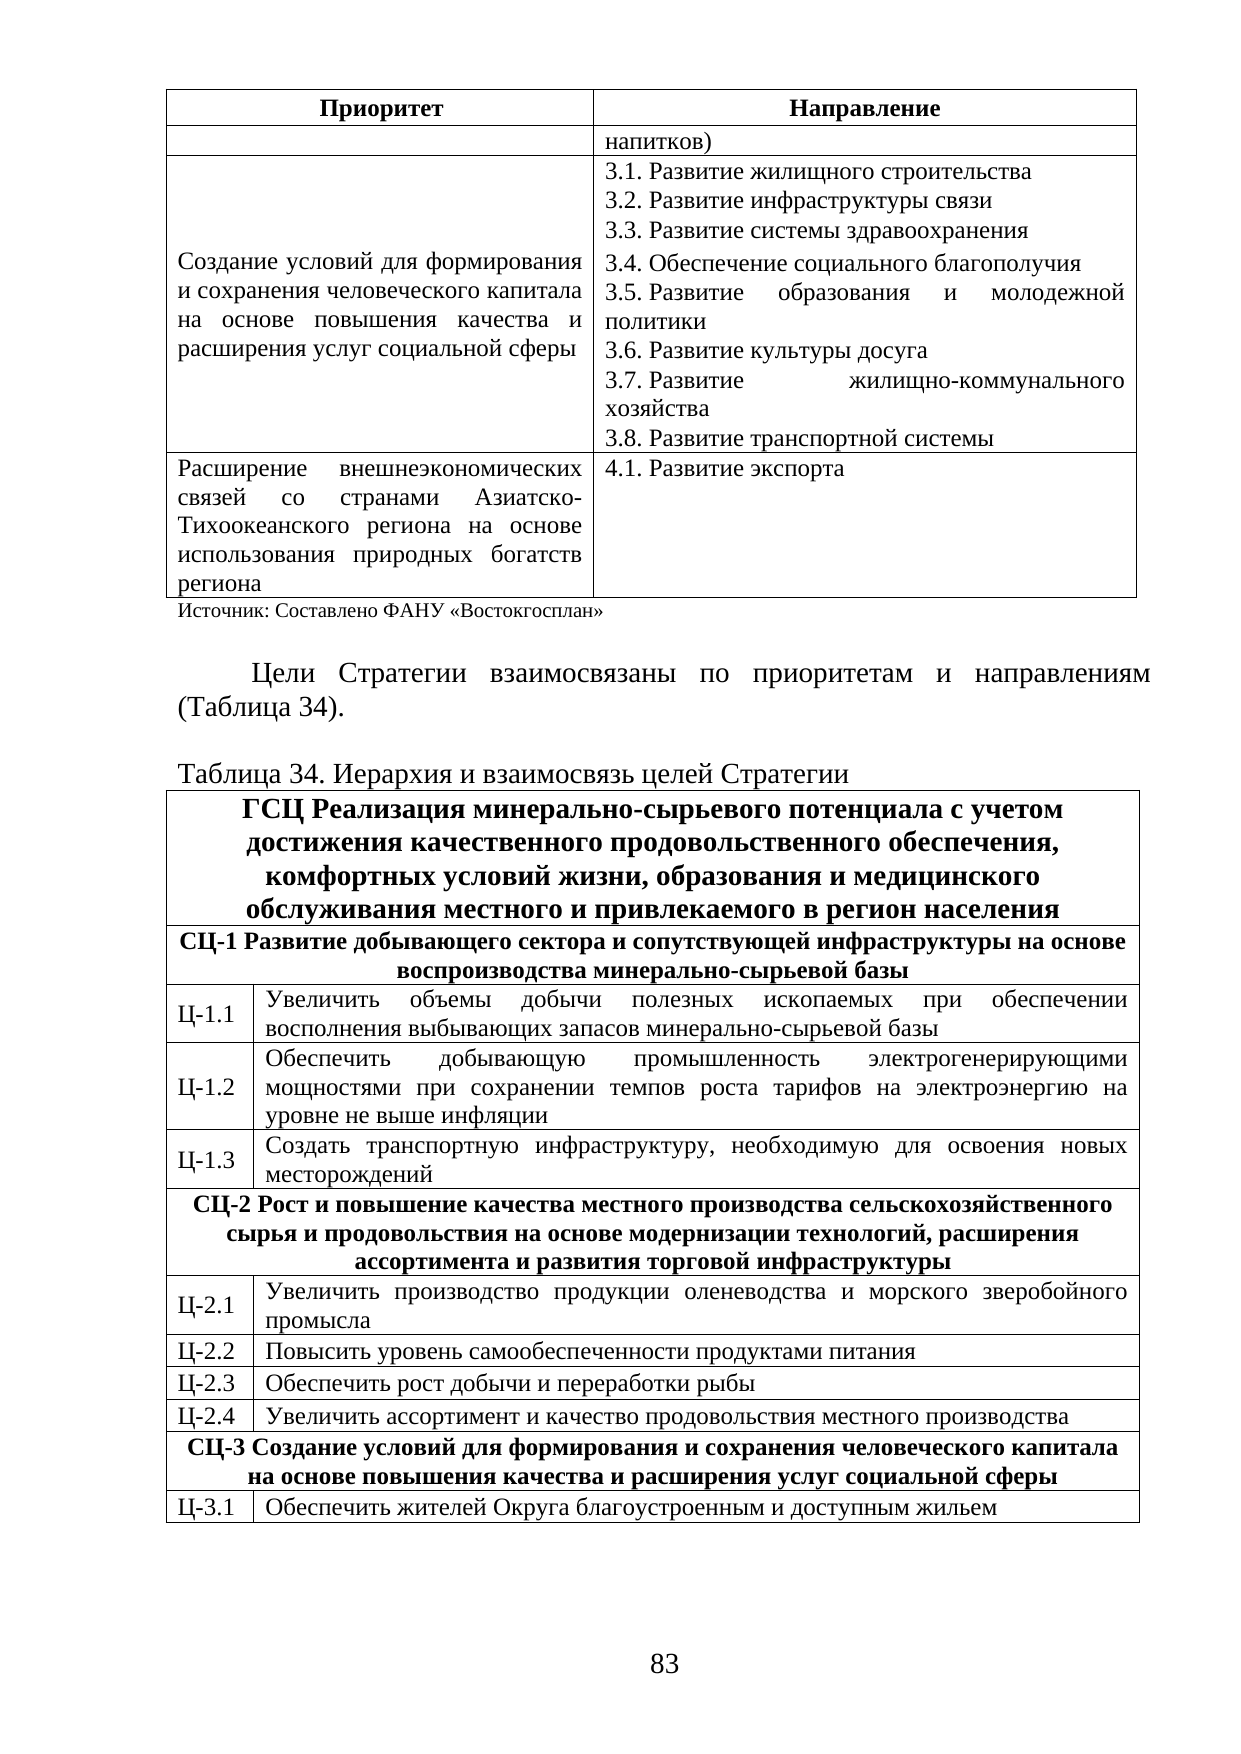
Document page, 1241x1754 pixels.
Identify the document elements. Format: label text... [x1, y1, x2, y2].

table_header Приоритет [167, 90, 593, 125]
table_cell Ц-1.2 [167, 1043, 253, 1129]
table_cell Ц-2.1 [167, 1276, 253, 1334]
table_cell Ц-2.3 [167, 1367, 253, 1399]
table_cell Ц-3.1 [167, 1491, 253, 1522]
table_cell Ц-1.1 [167, 985, 253, 1042]
table_cell 3.8. Развитие транспортной системы [594, 422, 1136, 452]
table_cell Увеличить производство продукции оленеводства и морского зверобойного промысла [254, 1276, 1139, 1334]
table_cell Расширение внешнеэкономических связей со странами Азиатско-Тихоокеанского региона на основе использования природных богатств региона [167, 453, 593, 597]
table_cell 3.5. Развитие образования и молодежной политики 3.6. Развитие культуры досуга [594, 276, 1136, 364]
table_cell Обеспечить жителей Округа благоустроенным и доступным жильем [254, 1491, 1139, 1522]
table_header ГСЦ Реализация минерально-сырьевого потенциала с учетом достижения качественного продовольственного обеспечения, комфортных условий жизни, образования и медицинского обслуживания местного и привлекаемого в регион населения [167, 791, 1139, 925]
table_cell Увеличить объемы добычи полезных ископаемых при обеспечении восполнения выбывающих запасов минерально-сырьевой базы [254, 985, 1139, 1042]
table_cell Увеличить ассортимент и качество продовольствия местного производства [254, 1400, 1139, 1431]
table_cell Ц-1.3 [167, 1130, 253, 1188]
text Цели Стратегии взаимосвязаны по приоритетам и направлениям (Таблица 34). [177, 656, 1152, 723]
table_cell 3.4. Обеспечение социального благополучия [594, 247, 1136, 276]
table_cell 3.2. Развитие инфраструктуры связи [594, 185, 1136, 214]
table_cell Обеспечить добывающую промышленность электрогенерирующими мощностями при сохранении темпов роста тарифов на электроэнергию на уровне не выше инфляции [254, 1043, 1139, 1129]
table_cell Создание условий для формирования и сохранения человеческого капитала на основе повышения качества и расширения услуг социальной сферы [167, 156, 593, 452]
table_cell Обеспечить рост добычи и переработки рыбы [254, 1367, 1139, 1399]
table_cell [594, 126, 1136, 155]
table_cell 3.1. Развитие жилищного строительства [594, 156, 1136, 184]
table_cell СЦ-2 Рост и повышение качества местного производства сельскохозяйственного сырья и продовольствия на основе модернизации технологий, расширения ассортимента и развития торговой инфраструктуры [167, 1189, 1139, 1275]
table_header Направление [594, 90, 1136, 125]
table_cell Повысить уровень самообеспеченности продуктами питания [254, 1335, 1139, 1366]
table_cell Ц-2.2 [167, 1335, 253, 1366]
table_cell 4.1. Развитие экспорта [594, 453, 1136, 597]
text Источник: Составлено ФАНУ «Востокгосплан» [177, 598, 1152, 622]
table_cell СЦ-1 Развитие добывающего сектора и сопутствующей инфраструктуры на основе воспроизводства минерально-сырьевой базы [167, 926, 1139, 983]
table_cell Создать транспортную инфраструктуру, необходимую для освоения новых месторождений [254, 1130, 1139, 1188]
table_cell 3.7. Развитие жилищно-коммунального хозяйства [594, 364, 1136, 422]
table_cell Ц-2.4 [167, 1400, 253, 1431]
table_cell 3.3. Развитие системы здравоохранения [594, 214, 1136, 247]
table_cell СЦ-3 Создание условий для формирования и сохранения человеческого капитала на основе повышения качества и расширения услуг социальной сферы [167, 1432, 1139, 1490]
text Таблица 34. Иерархия и взаимосвязь целей Стратегии [177, 756, 1152, 790]
